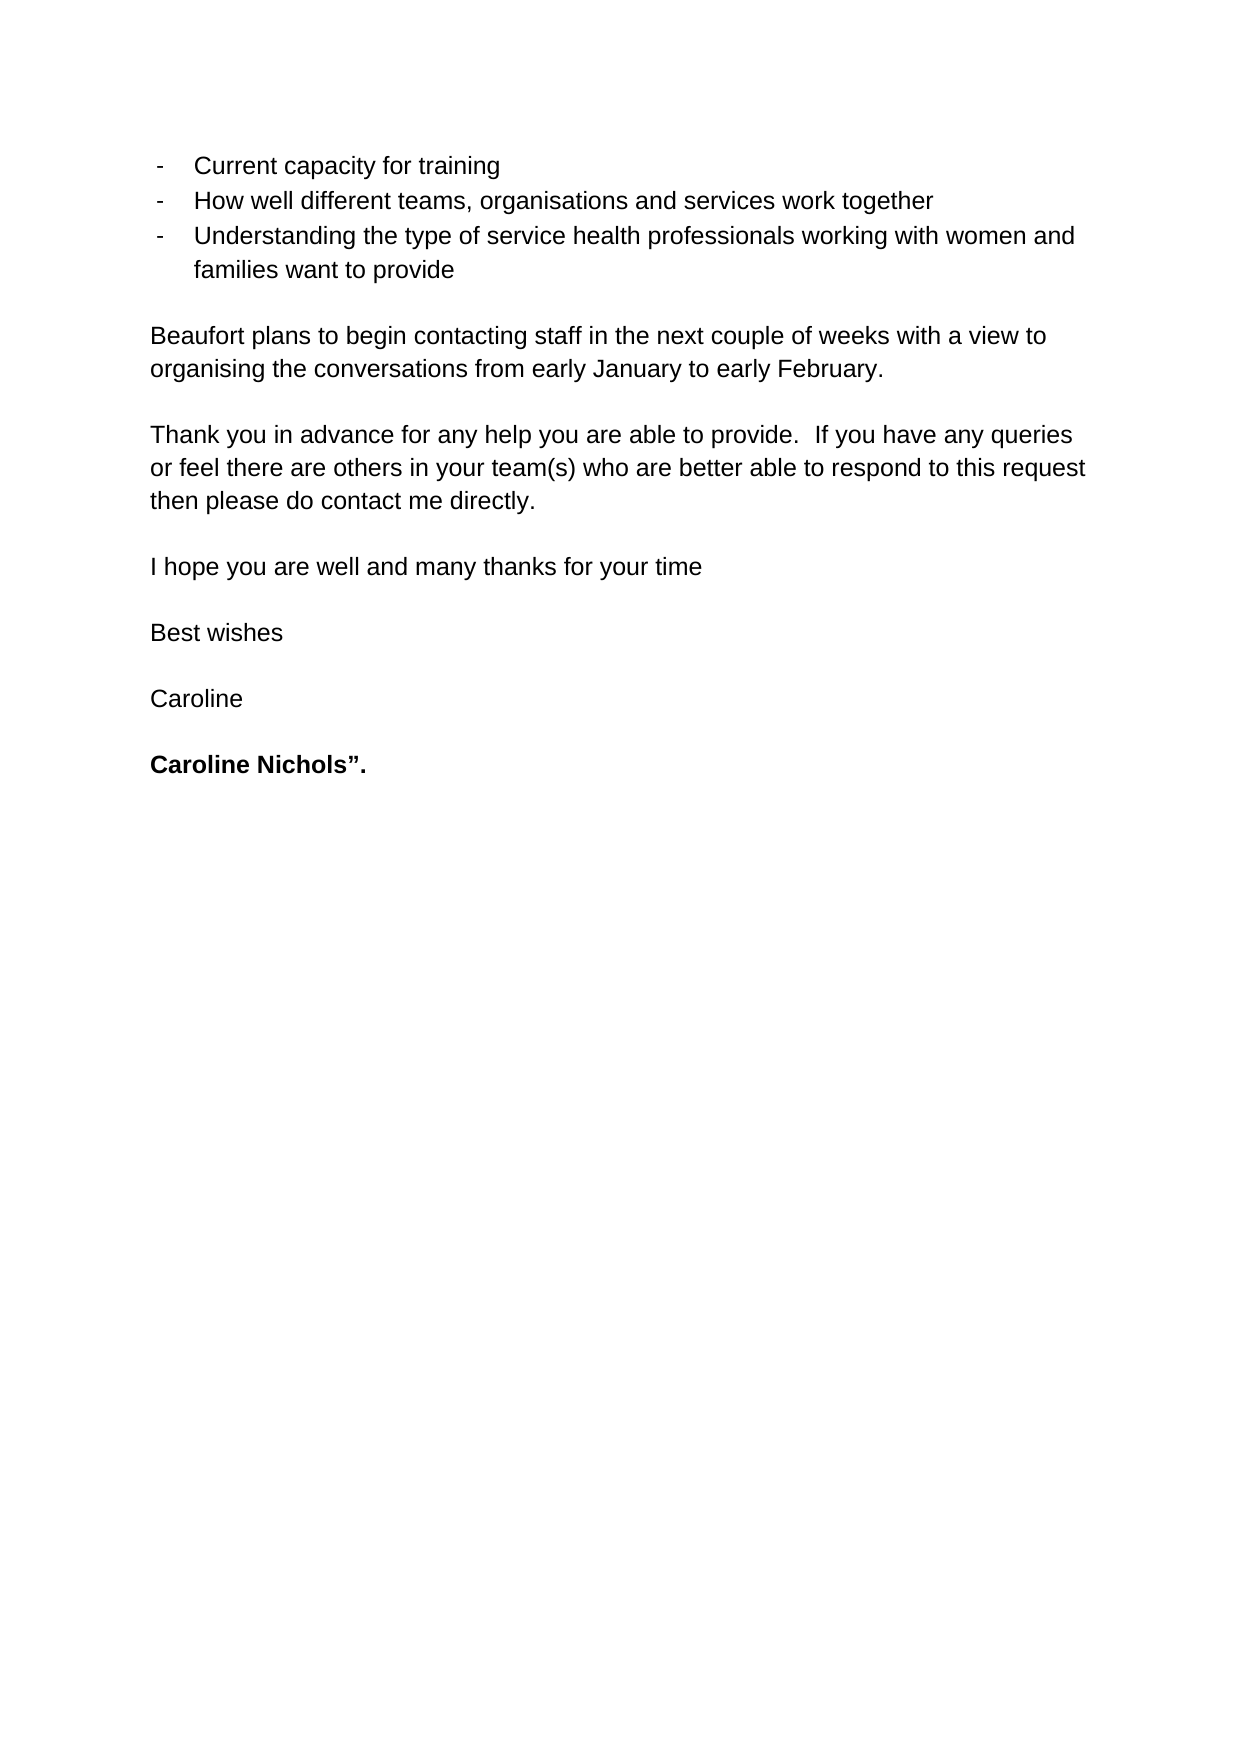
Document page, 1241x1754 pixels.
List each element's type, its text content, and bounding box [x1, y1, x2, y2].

text Beaufort plans to begin contacting staff in the next couple of weeks with a view to organising the conversations from early January to early February. [150, 321, 1090, 383]
text Caroline Nichols”. [150, 750, 1090, 779]
text Caroline [150, 684, 1090, 713]
list Current capacity for training [156, 150, 1090, 181]
text I hope you are well and many thanks for your time [150, 552, 1090, 581]
text Best wishes [150, 618, 1090, 647]
list How well different teams, organisations and services work together [156, 185, 1090, 216]
list Understanding the type of service health professionals working with women and families want to provide [156, 220, 1090, 283]
text Thank you in advance for any help you are able to provide. If you have any queries or feel there are others in your team(s) who are better able to respond to this request then please do contact me directly. [150, 420, 1090, 515]
